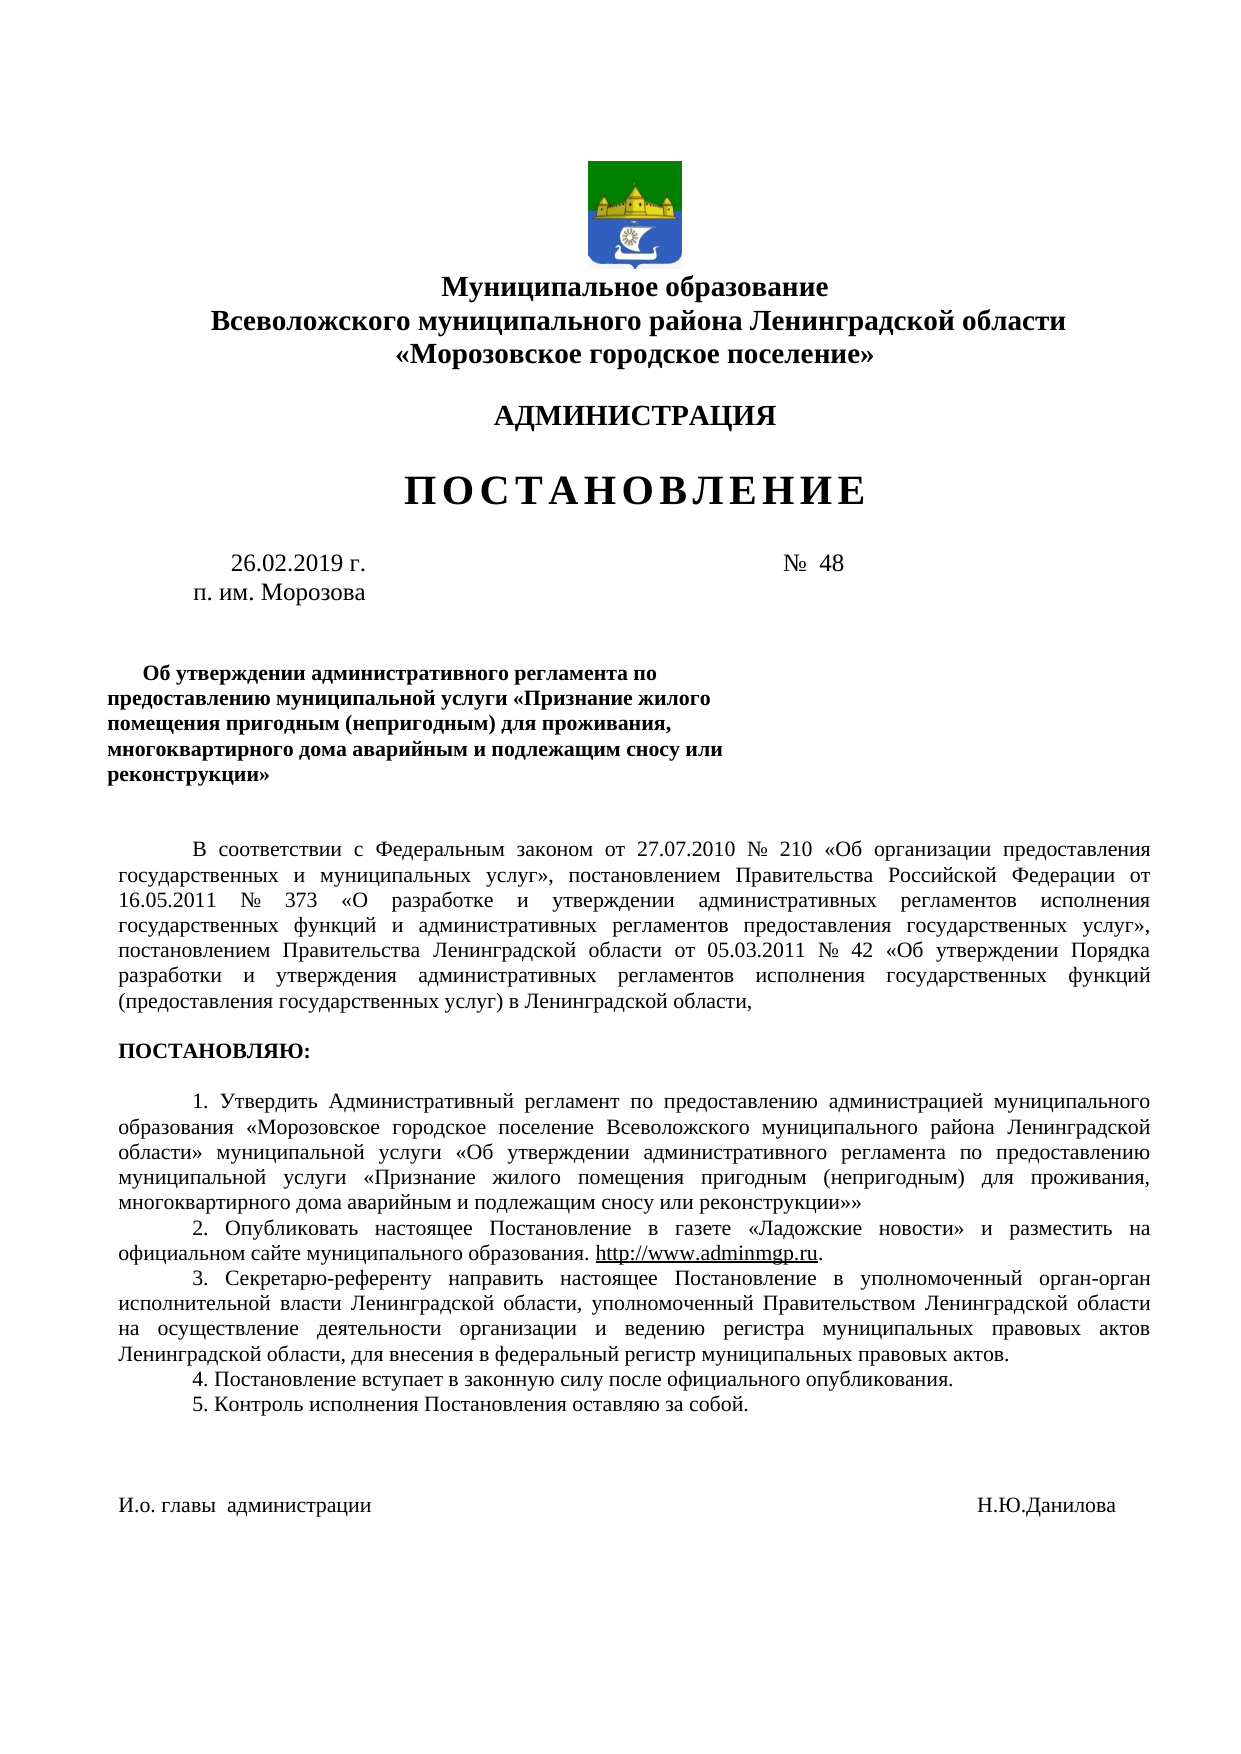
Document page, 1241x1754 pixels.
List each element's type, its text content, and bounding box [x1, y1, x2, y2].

title Всеволожского муниципального района Ленинградской области [118, 303, 1152, 336]
subtitle ПОСТАНОВЛЕНИЕ [118, 466, 1152, 513]
text 26.02.2019 г. № 48 [118, 548, 1152, 577]
title Муниципальное образование [118, 269, 1152, 303]
text п. им. Морозова [118, 577, 1152, 606]
text 3. Секретарю-референту направить настоящее Постановление в уполномоченный орган-орган исполнительной власти Ленинградской области, уполномоченный Правительством Ленинградской области на осуществление деятельности организации и ведению регистра муниципальных правовых актов Ленинградской области, для внесения в федеральный регистр муниципальных правовых актов. [118, 1265, 1152, 1366]
text 2. Опубликовать настоящее Постановление в газете «Ладожские новости» и разместить на официальном сайте муниципального образования. http://www.adminmgp.ru. [118, 1214, 1152, 1265]
picture [588, 161, 682, 269]
text 1. Утвердить Административный регламент по предоставлению администрацией муниципального образования «Морозовское городское поселение Всеволожского муниципального района Ленинградской области» муниципальной услуги «Об утверждении административного регламента по предоставлению муниципальной услуги «Признание жилого помещения пригодным (непригодным) для проживания, многоквартирного дома аварийным и подлежащим сносу или реконструкции»» [118, 1088, 1152, 1214]
text 5. Контроль исполнения Постановления оставляю за собой. [118, 1391, 1152, 1416]
text ПОСТАНОВЛЯЮ: [118, 1038, 1152, 1063]
table_header Об утверждении административного регламента по предоставлению муниципальной услуги «Признание жилого помещения пригодным (непригодным) для проживания, многоквартирного дома аварийным и подлежащим сносу или реконструкции» [96, 635, 820, 811]
text В соответствии с Федеральным законом от 27.07.2010 № 210 «Об организации предоставления государственных и муниципальных услуг», постановлением Правительства Российской Федерации от 16.05.2011 № 373 «О разработке и утверждении административных регламентов исполнения государственных функций и административных регламентов предоставления государственных услуг», постановлением Правительства Ленинградской области от 05.03.2011 № 42 «Об утверждении Порядка разработки и утверждения административных регламентов исполнения государственных функций (предоставления государственных услуг) в Ленинградской области, [118, 836, 1152, 1013]
text 4. Постановление вступает в законную силу после официального опубликования. [118, 1366, 1152, 1391]
text АДМИНИСТРАЦИЯ [118, 398, 1152, 432]
text И.о. главы администрации Н.Ю.Данилова [118, 1492, 1152, 1517]
title «Морозовское городское поселение» [118, 336, 1152, 370]
